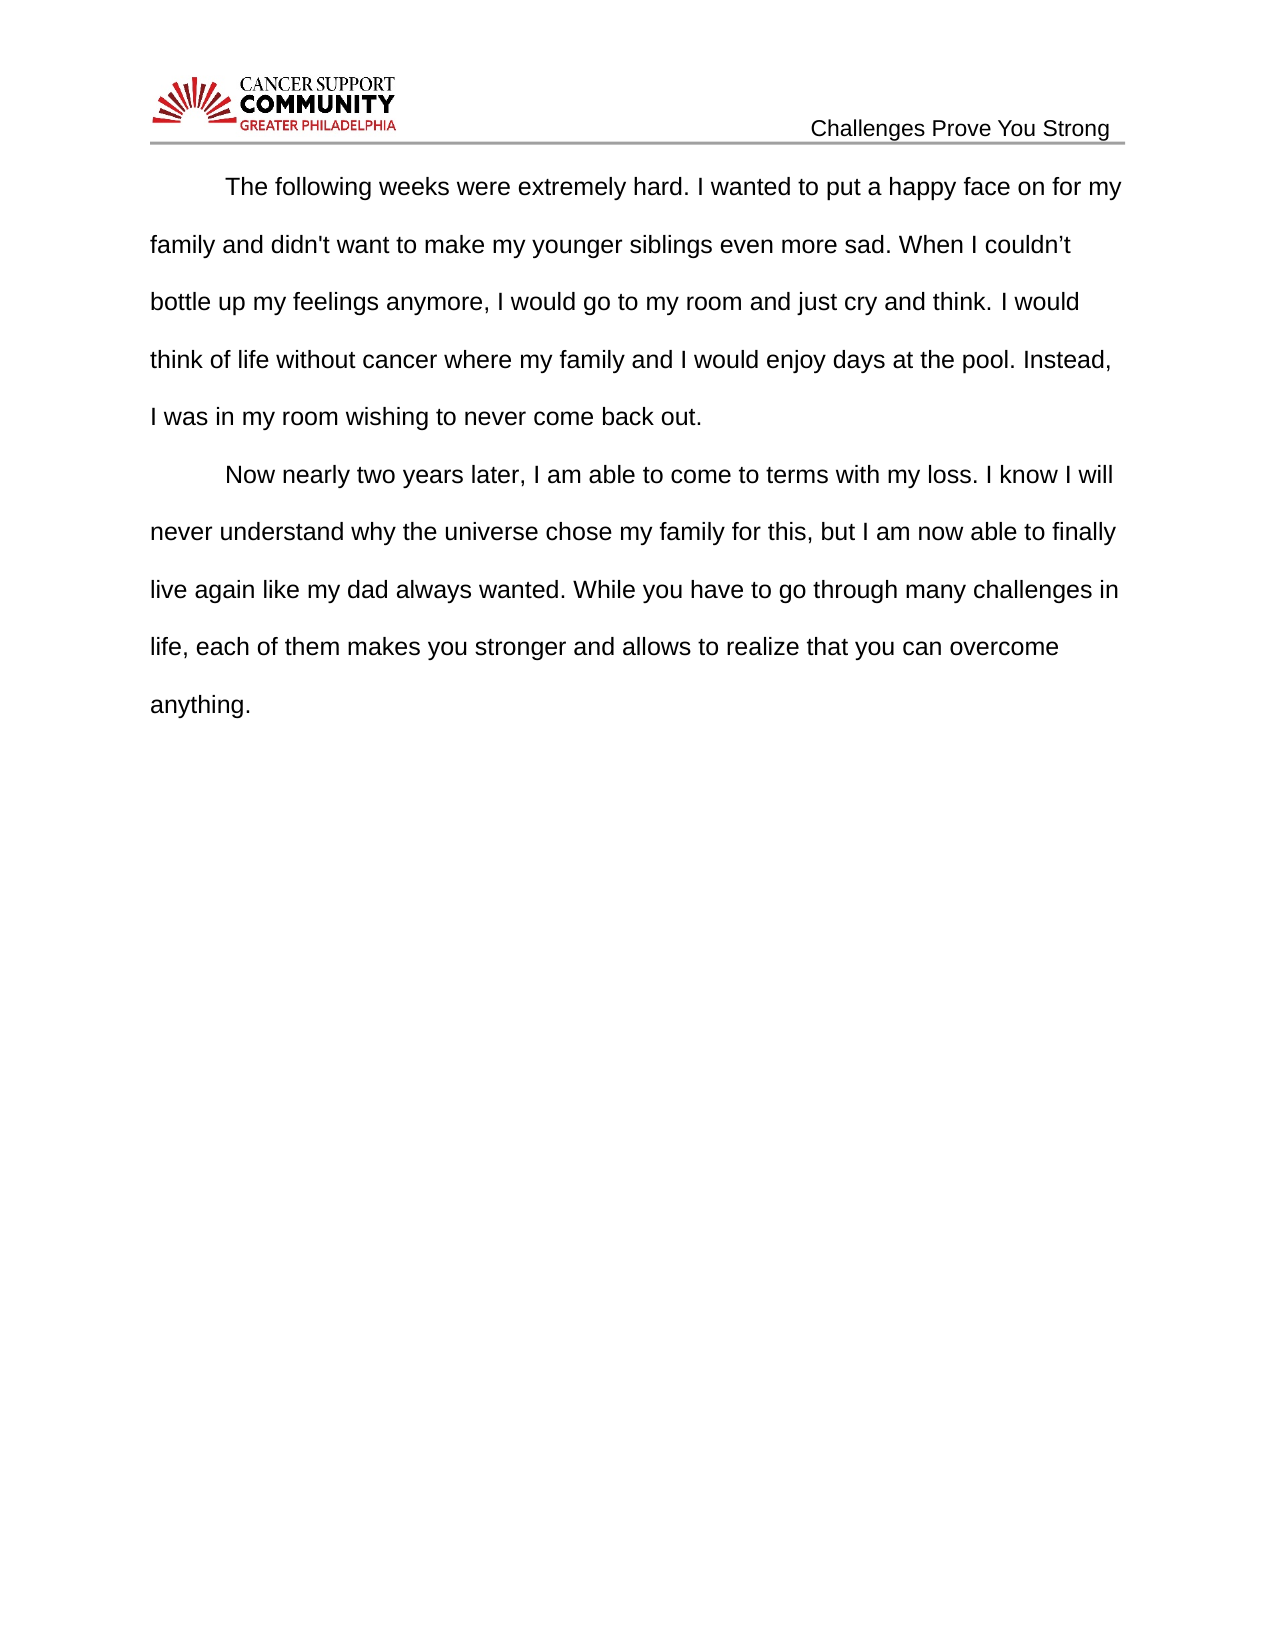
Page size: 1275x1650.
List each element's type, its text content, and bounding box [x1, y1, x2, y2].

text Now nearly two years later, I am able to come to terms with my loss. I know I will never understand why the universe chose my family for this, but I am now able to finally live again like my dad always wanted. While you have to go through many challenges in life, each of them makes you stronger and allows to realize that you can overcome anything. [150, 459, 1125, 718]
text The following weeks were extremely hard. I wanted to put a happy face on for my family and didn't want to make my younger siblings even more sad. When I couldn’t bottle up my feelings anymore, I would go to my room and just cry and think. I would think of life without cancer where my family and I would enjoy days at the pool. Instead, I was in my room wishing to never come back out. [150, 172, 1125, 431]
picture [150, 75, 397, 137]
